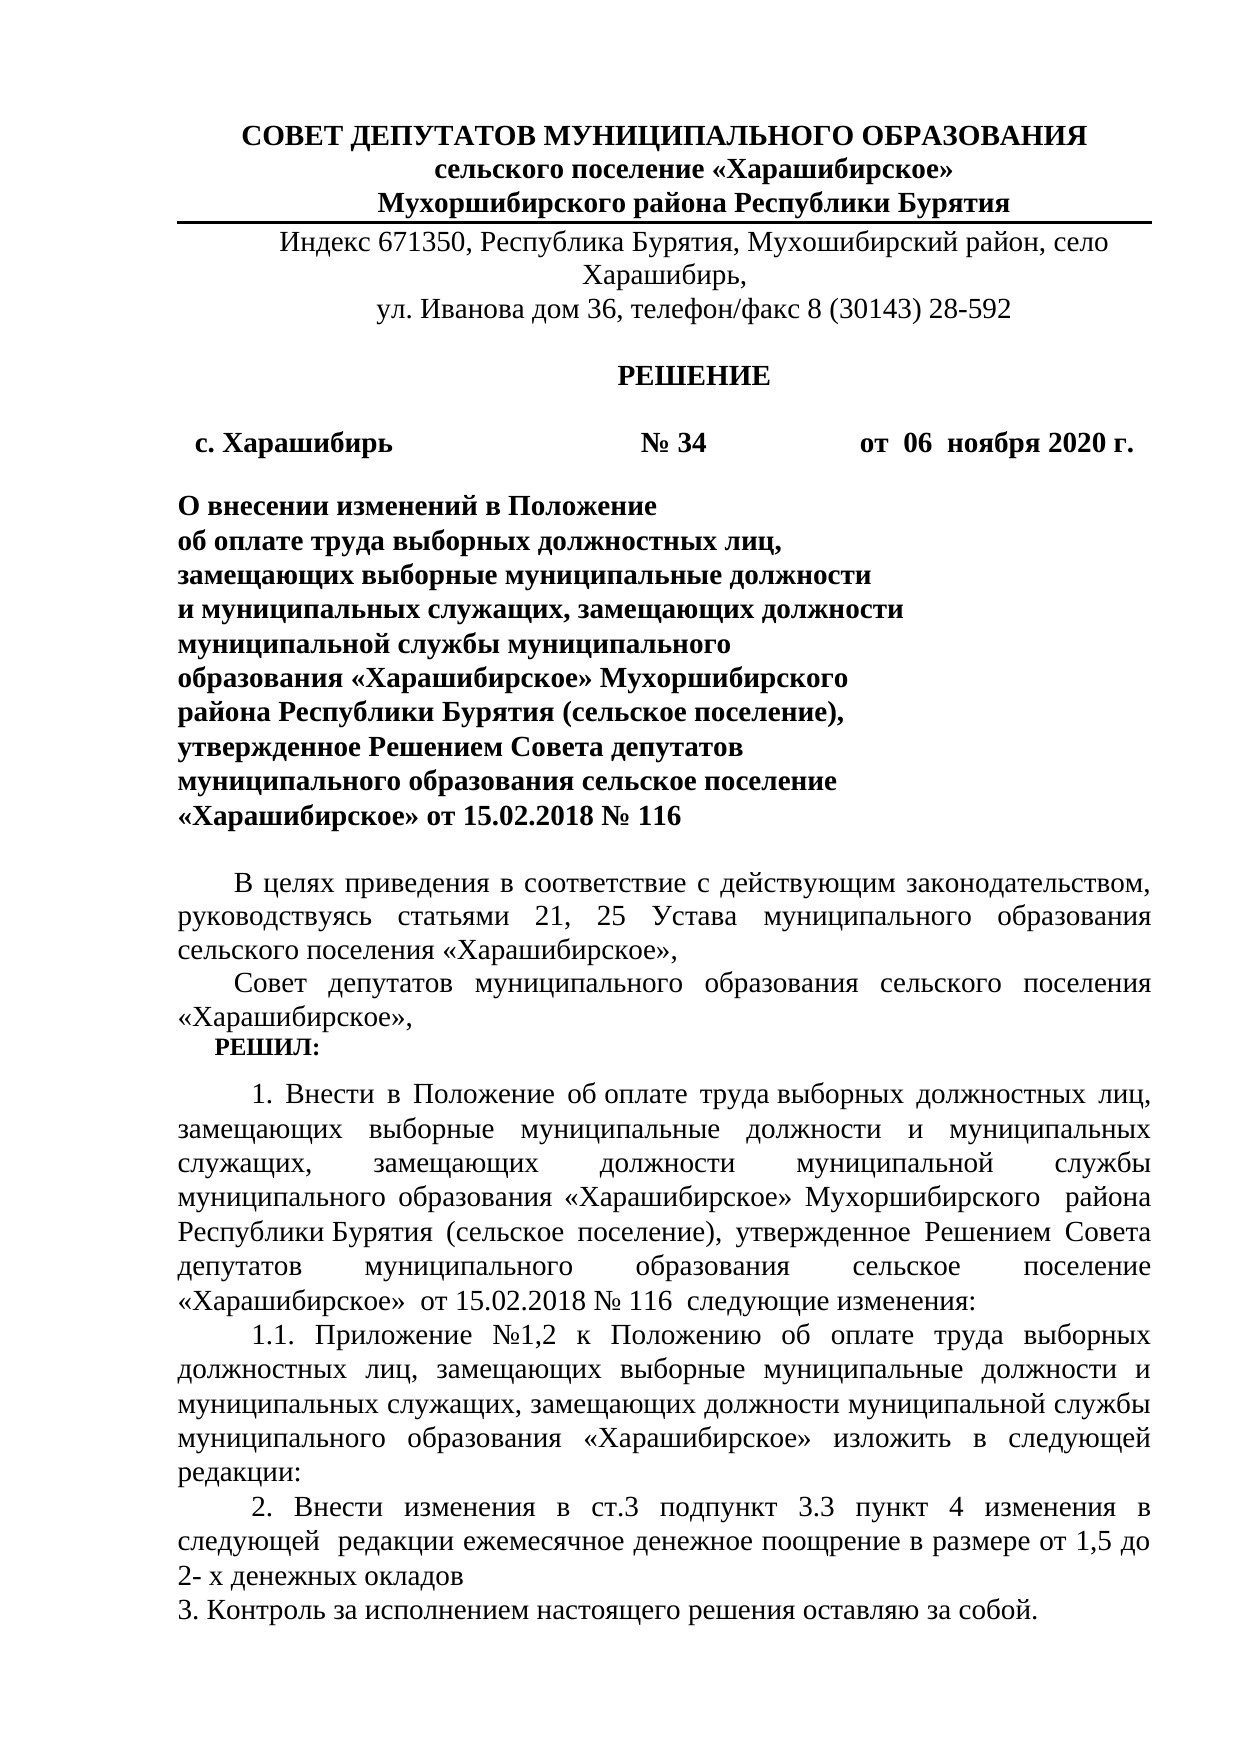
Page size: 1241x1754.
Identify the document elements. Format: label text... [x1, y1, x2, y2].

text 1. Внести в Положение об оплате труда выборных должностных лиц, замещающих выборные муниципальные должности и муниципальных служащих, замещающих должности муниципальной службы муниципального образования «Харашибирское» Мухоршибирского района Республики Бурятия (сельское поселение), утвержденное Решением Совета депутатов муниципального образования сельское поселение «Харашибирское» от 15.02.2018 № 116 следующие изменения: [177, 1076, 1152, 1316]
text В целях приведения в соответствие с действующим законодательством, руководствуясь статьями 21, 25 Устава муниципального образования сельского поселения «Харашибирское», [177, 865, 1152, 965]
text 3. Контроль за исполнением настоящего решения оставляю за собой. [177, 1591, 1152, 1626]
text муниципальной службы муниципального [177, 625, 1152, 659]
text района Республики Бурятия (сельское поселение), [177, 694, 1152, 728]
text замещающих выборные муниципальные должности [177, 556, 1152, 591]
text с. Харашибирь № 34 от 06 ноября 2020 г. [177, 425, 1152, 459]
text утвержденное Решением Совета депутатов [177, 728, 1152, 762]
text ул. Иванова дом 36, телефон/факс 8 (30143) 28-592 [177, 291, 1152, 324]
text Мухоршибирского района Республики Бурятия [177, 185, 1152, 221]
text и муниципальных служащих, замещающих должности [177, 591, 1152, 625]
text Совет депутатов муниципального образования сельского поселения «Харашибирское», [177, 965, 1152, 1032]
text муниципального образования сельское поселение [177, 762, 1152, 797]
text «Харашибирское» от 15.02.2018 № 116 [177, 797, 1152, 831]
text образования «Харашибирское» Мухоршибирского [177, 659, 1152, 694]
text 2. Внести изменения в ст.3 подпункт 3.3 пункт 4 изменения в следующей редакции ежемесячное денежное поощрение в размере от 1,5 до 2- х денежных окладов [177, 1488, 1152, 1591]
text СОВЕТ ДЕПУТАТОВ МУНИЦИПАЛЬНОГО ОБРАЗОВАНИЯ [177, 118, 1152, 152]
text сельского поселение «Харашибирское» [177, 152, 1152, 185]
text РЕШЕНИЕ [177, 358, 1152, 392]
text РЕШИЛ: [177, 1032, 1152, 1061]
text об оплате труда выборных должностных лиц, [177, 522, 1152, 556]
text 1.1. Приложение №1,2 к Положению об оплате труда выборных должностных лиц, замещающих выборные муниципальные должности и муниципальных служащих, замещающих должности муниципальной службы муниципального образования «Харашибирское» изложить в следующей редакции: [177, 1316, 1152, 1488]
text О внесении изменений в Положение [177, 487, 1152, 522]
text Индекс 671350, Республика Бурятия, Мухошибирский район, село Харашибирь, [177, 224, 1152, 291]
